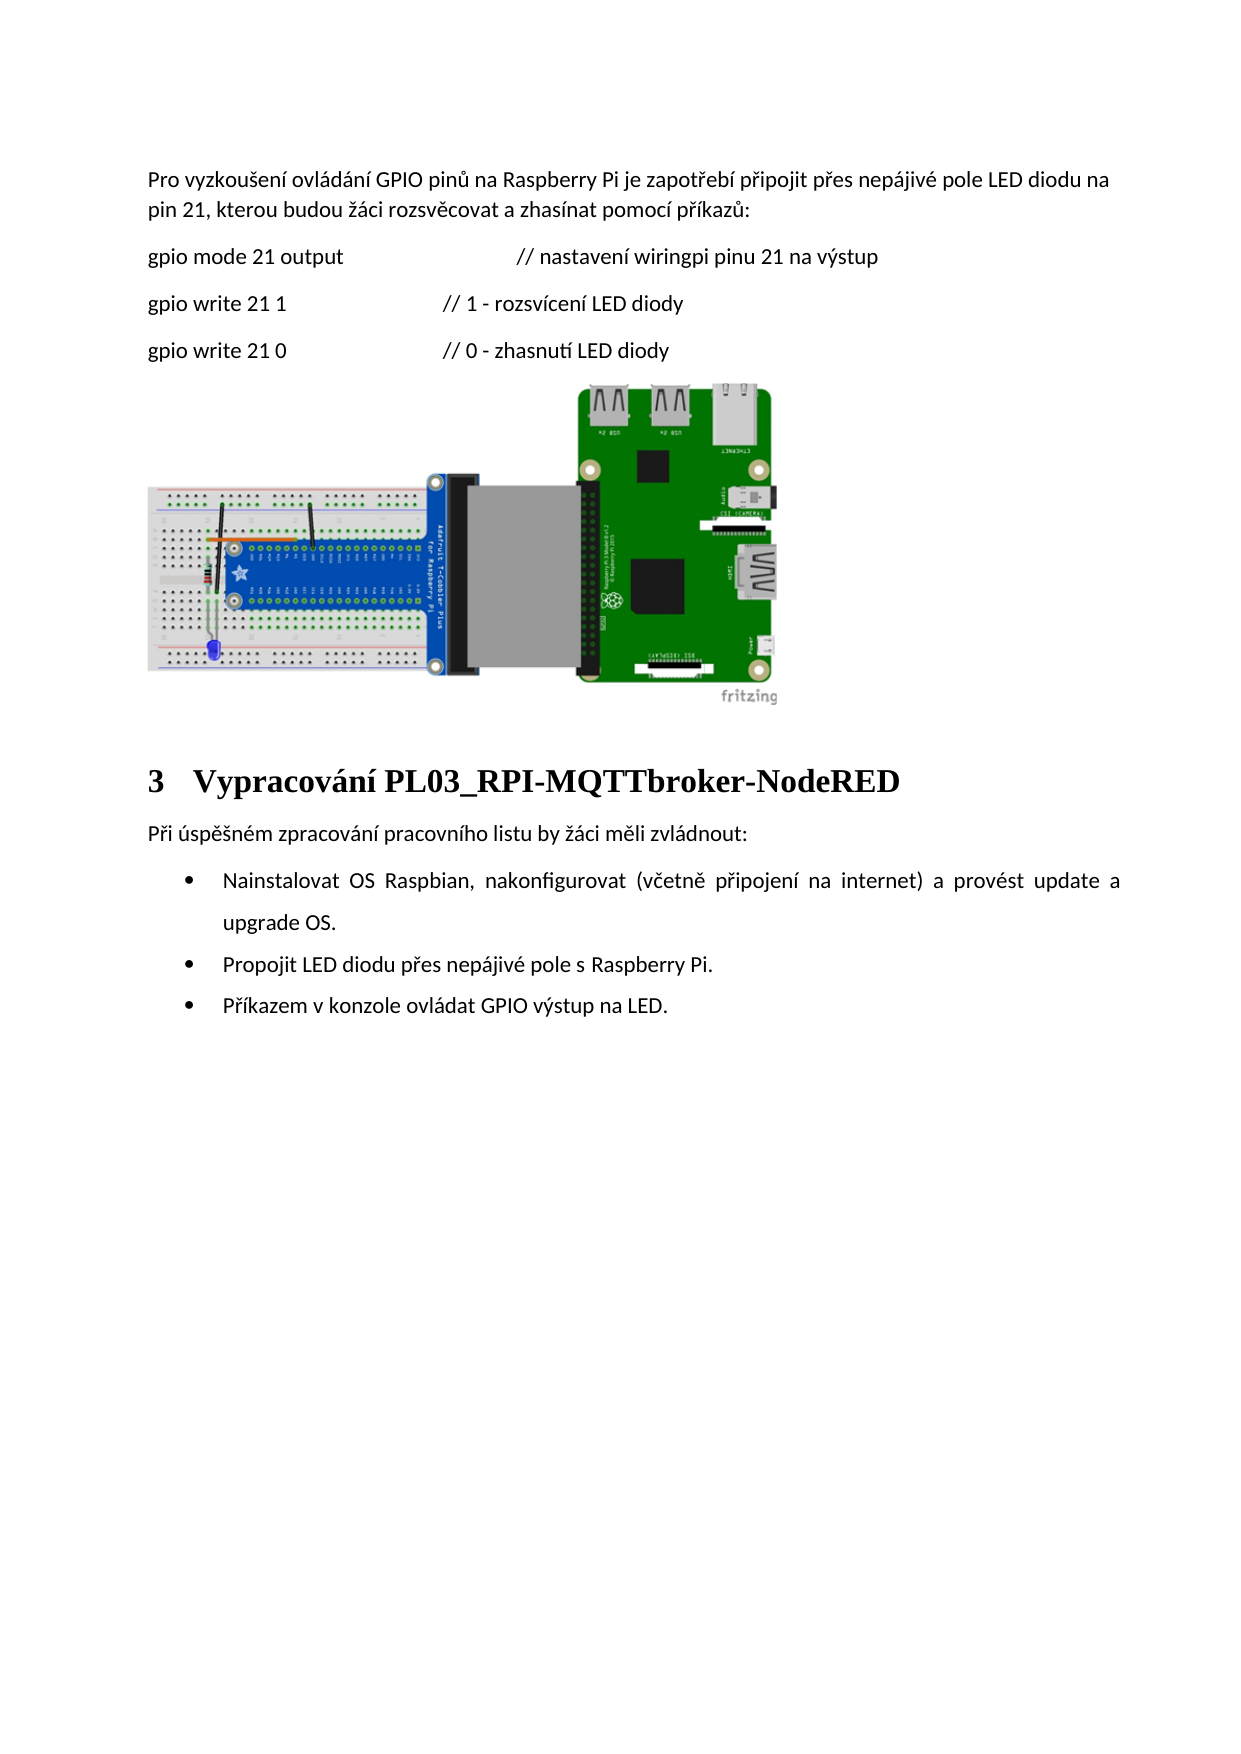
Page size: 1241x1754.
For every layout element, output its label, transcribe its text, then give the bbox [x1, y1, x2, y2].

list Příkazem v konzole ovládat GPIO výstup na LED. [185, 992, 1122, 1020]
list Nainstalovat OS Raspbian, nakonfigurovat (včetně připojení na internet) a provést update a upgrade OS. [185, 866, 1122, 936]
text gpio write 21 0 // 0 - zhasnutí LED diody [148, 336, 1122, 364]
picture [147, 383, 777, 710]
text Pro vyzkoušení ovládání GPIO pinů na Raspberry Pi je zapotřebí připojit přes nepájivé pole LED diodu na pin 21, kterou budou žáci rozsvěcovat a zhasínat pomocí příkazů: [148, 165, 1122, 224]
list Propojit LED diodu přes nepájivé pole s Raspberry Pi. [185, 950, 1122, 978]
text gpio write 21 1 // 1 - rozsvícení LED diody [148, 289, 1122, 317]
text Při úspěšném zpracování pracovního listu by žáci měli zvládnout: [148, 819, 1122, 847]
subtitle Vypracování PL03_RPI-MQTTbroker-NodeRED [148, 761, 1122, 800]
text gpio mode 21 output // nastavení wiringpi pinu 21 na výstup [148, 242, 1122, 271]
